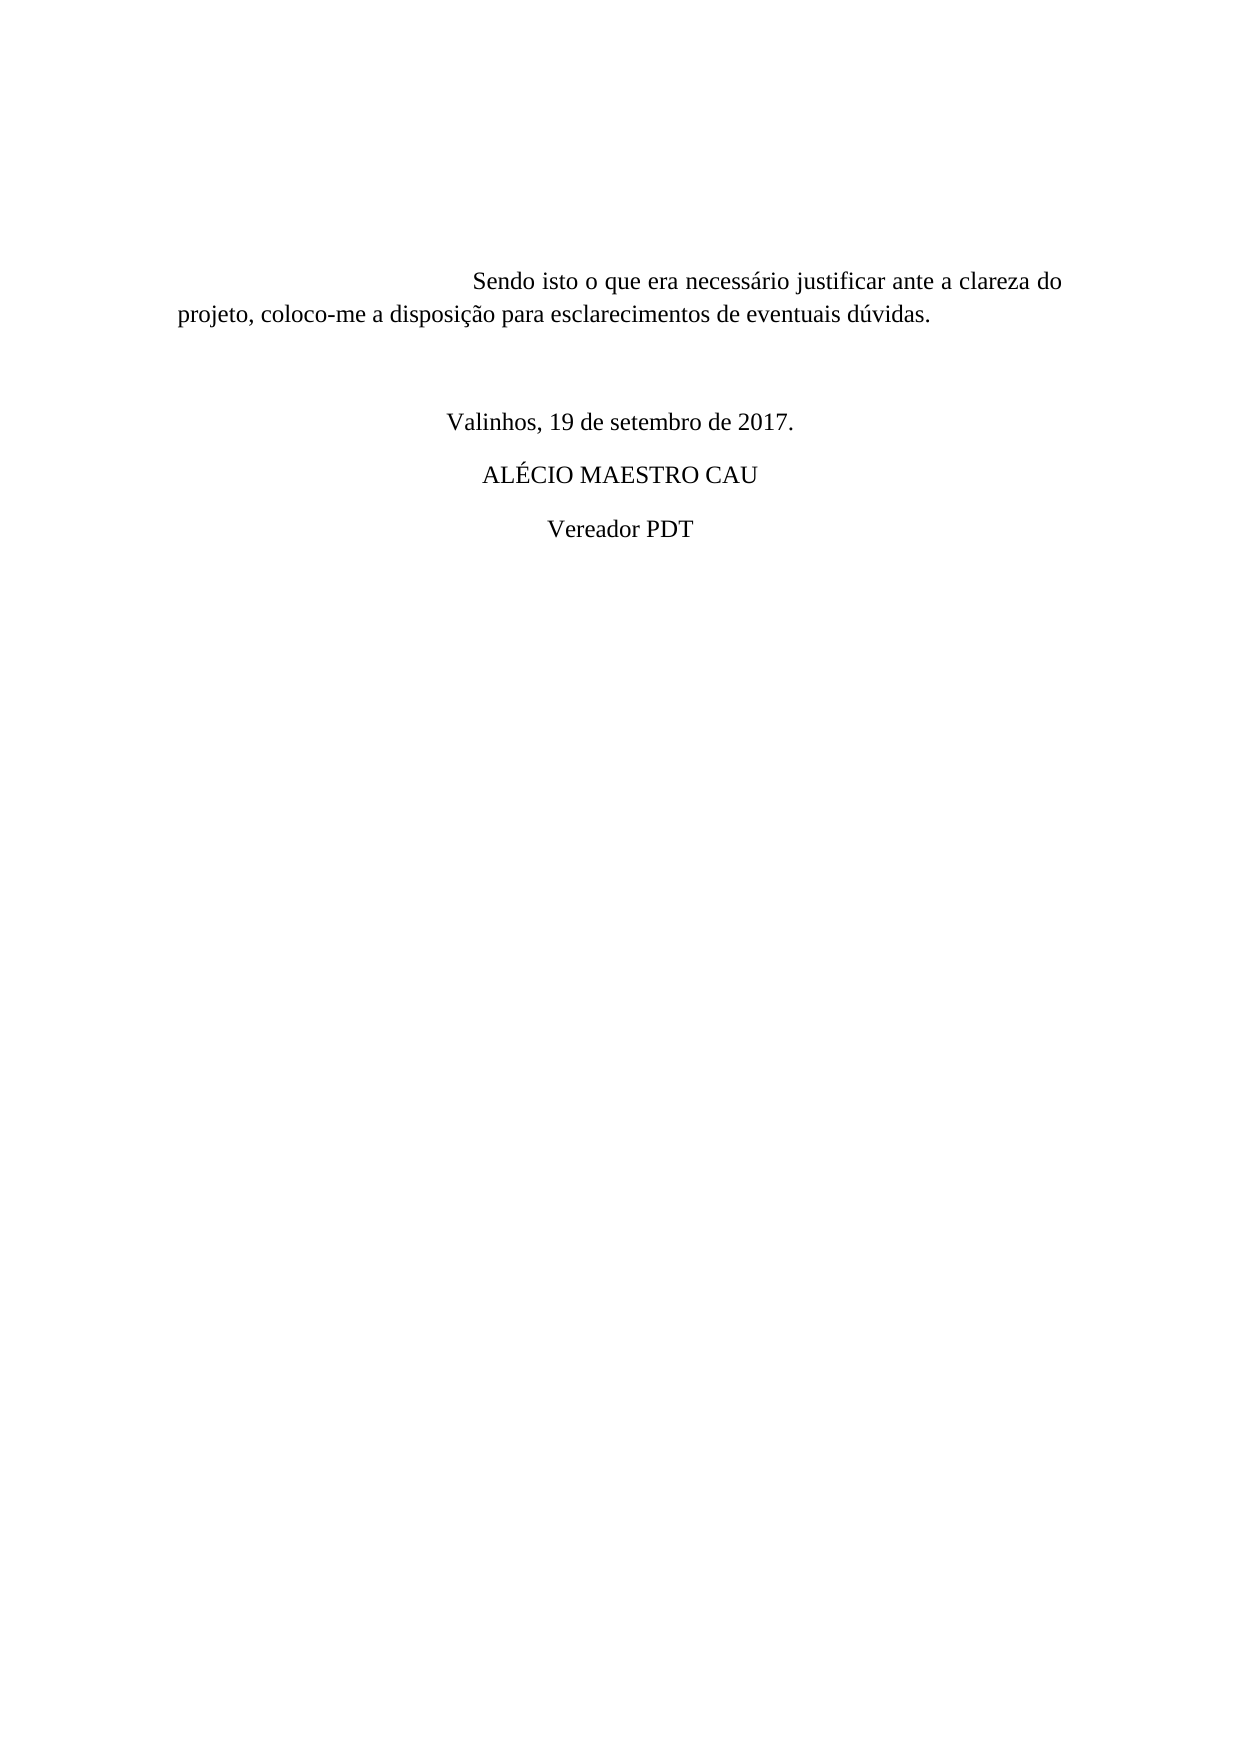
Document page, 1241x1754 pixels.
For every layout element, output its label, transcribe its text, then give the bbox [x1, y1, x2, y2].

text Valinhos, 19 de setembro de 2017. [177, 407, 1063, 435]
text Sendo isto o que era necessário justificar ante a clareza do projeto, coloco-me a disposição para esclarecimentos de eventuais dúvidas. [177, 266, 1063, 328]
text ALÉCIO MAESTRO CAU [177, 460, 1063, 489]
text Vereador PDT [177, 514, 1063, 543]
